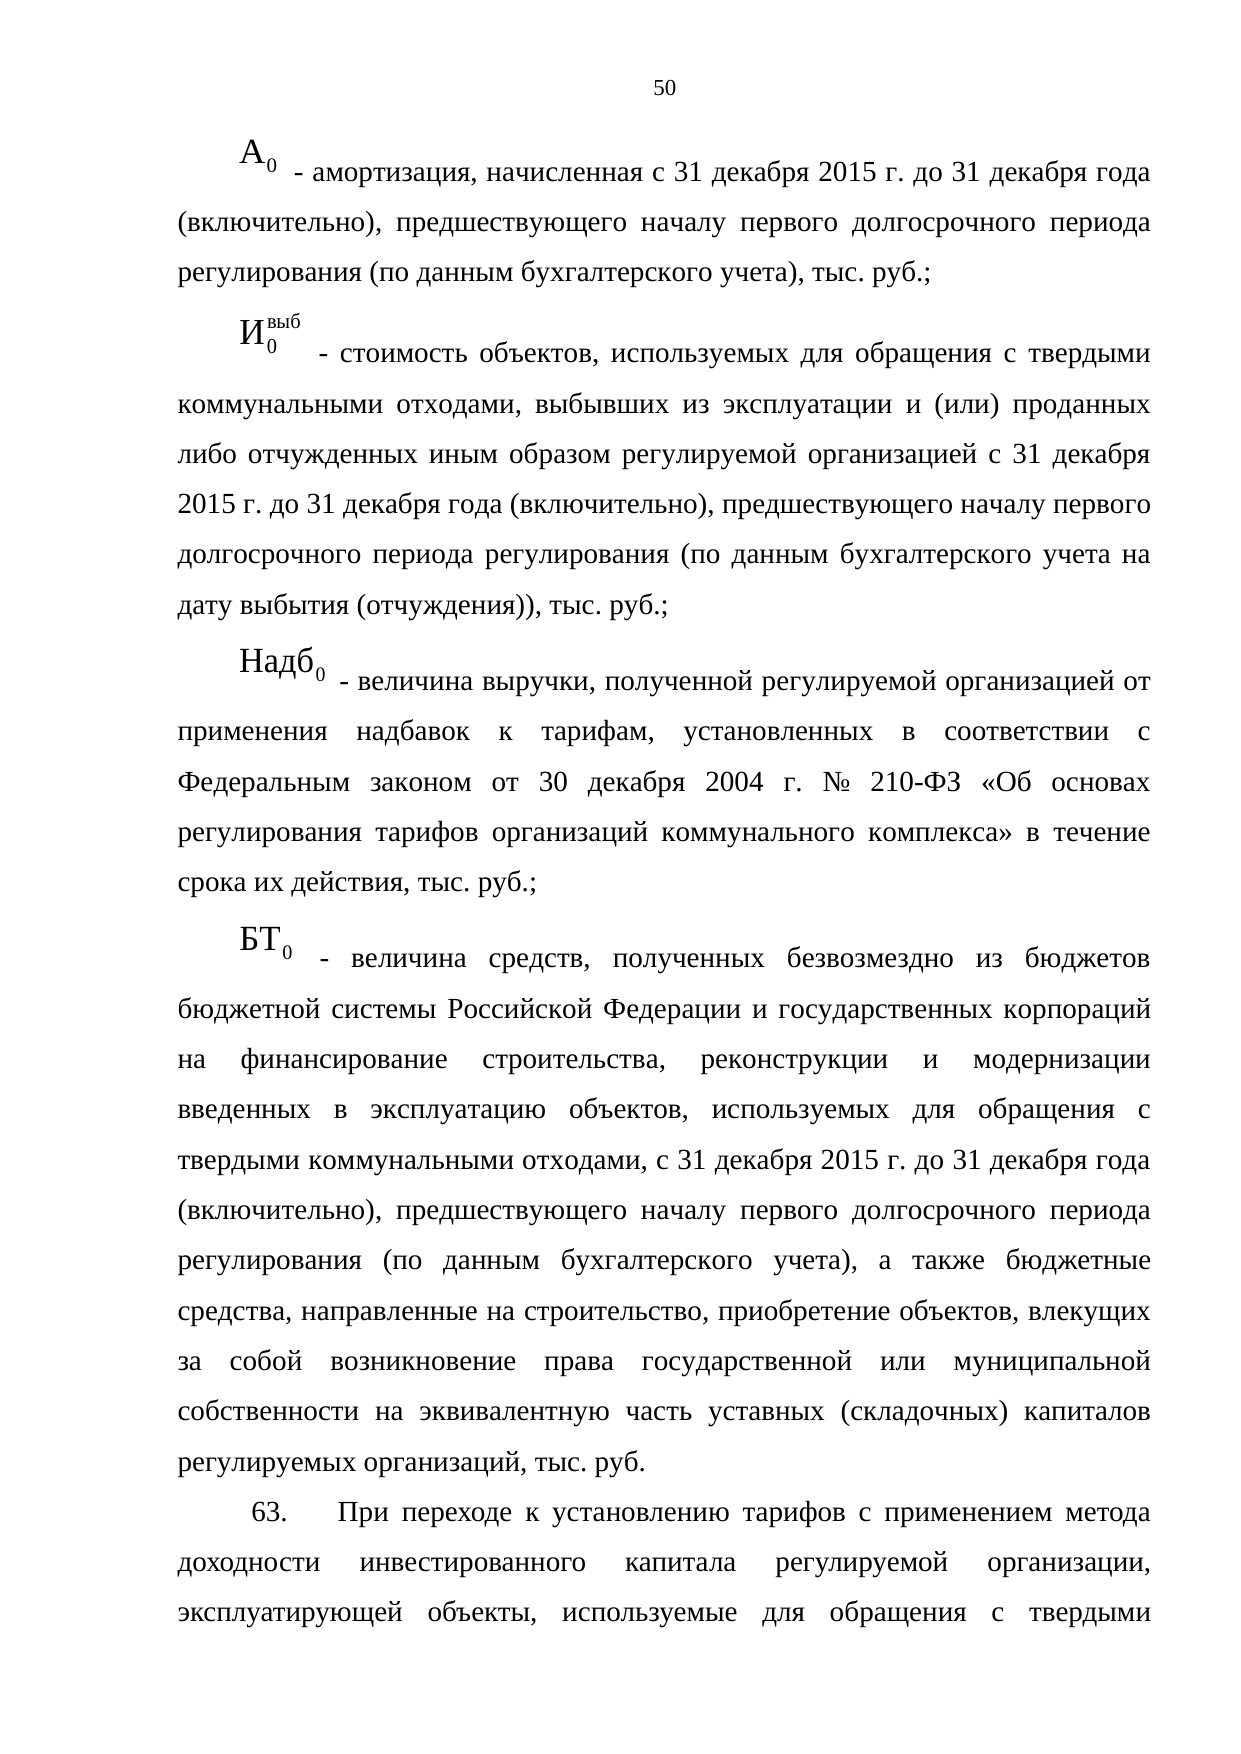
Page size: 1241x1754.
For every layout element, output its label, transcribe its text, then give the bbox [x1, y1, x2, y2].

text - амортизация, начисленная с 31 декабря 2015 г. до 31 декабря года (включительно), предшествующего началу первого долгосрочного периода регулирования (по данным бухгалтерского учета), тыс. руб.; [177, 128, 1152, 288]
text - величина выручки, полученной регулируемой организацией от применения надбавок к тарифам, установленных в соответствии с Федеральным законом от 30 декабря 2004 г. № 210-ФЗ «Об основах регулирования тарифов организаций коммунального комплекса» в течение срока их действия, тыс. руб.; [177, 637, 1152, 898]
text - величина средств, полученных безвозмездно из бюджетов бюджетной системы Российской Федерации и государственных корпораций на финансирование строительства, реконструкции и модернизации введенных в эксплуатацию объектов, используемых для обращения с твердыми коммунальными отходами, с 31 декабря 2015 г. до 31 декабря года (включительно), предшествующего началу первого долгосрочного периода регулирования (по данным бухгалтерского учета), а также бюджетные средства, направленные на строительство, приобретение объектов, влекущих за собой возникновение права государственной или муниципальной собственности на эквивалентную часть уставных (складочных) капиталов регулируемых организаций, тыс. руб. [177, 915, 1152, 1477]
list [177, 1494, 1152, 1628]
text - стоимость объектов, используемых для обращения с твердыми коммунальными отходами, выбывших из эксплуатации и (или) проданных либо отчужденных иным образом регулируемой организацией с 31 декабря 2015 г. до 31 декабря года (включительно), предшествующего началу первого долгосрочного периода регулирования (по данным бухгалтерского учета на дату выбытия (отчуждения)), тыс. руб.; [177, 305, 1152, 621]
